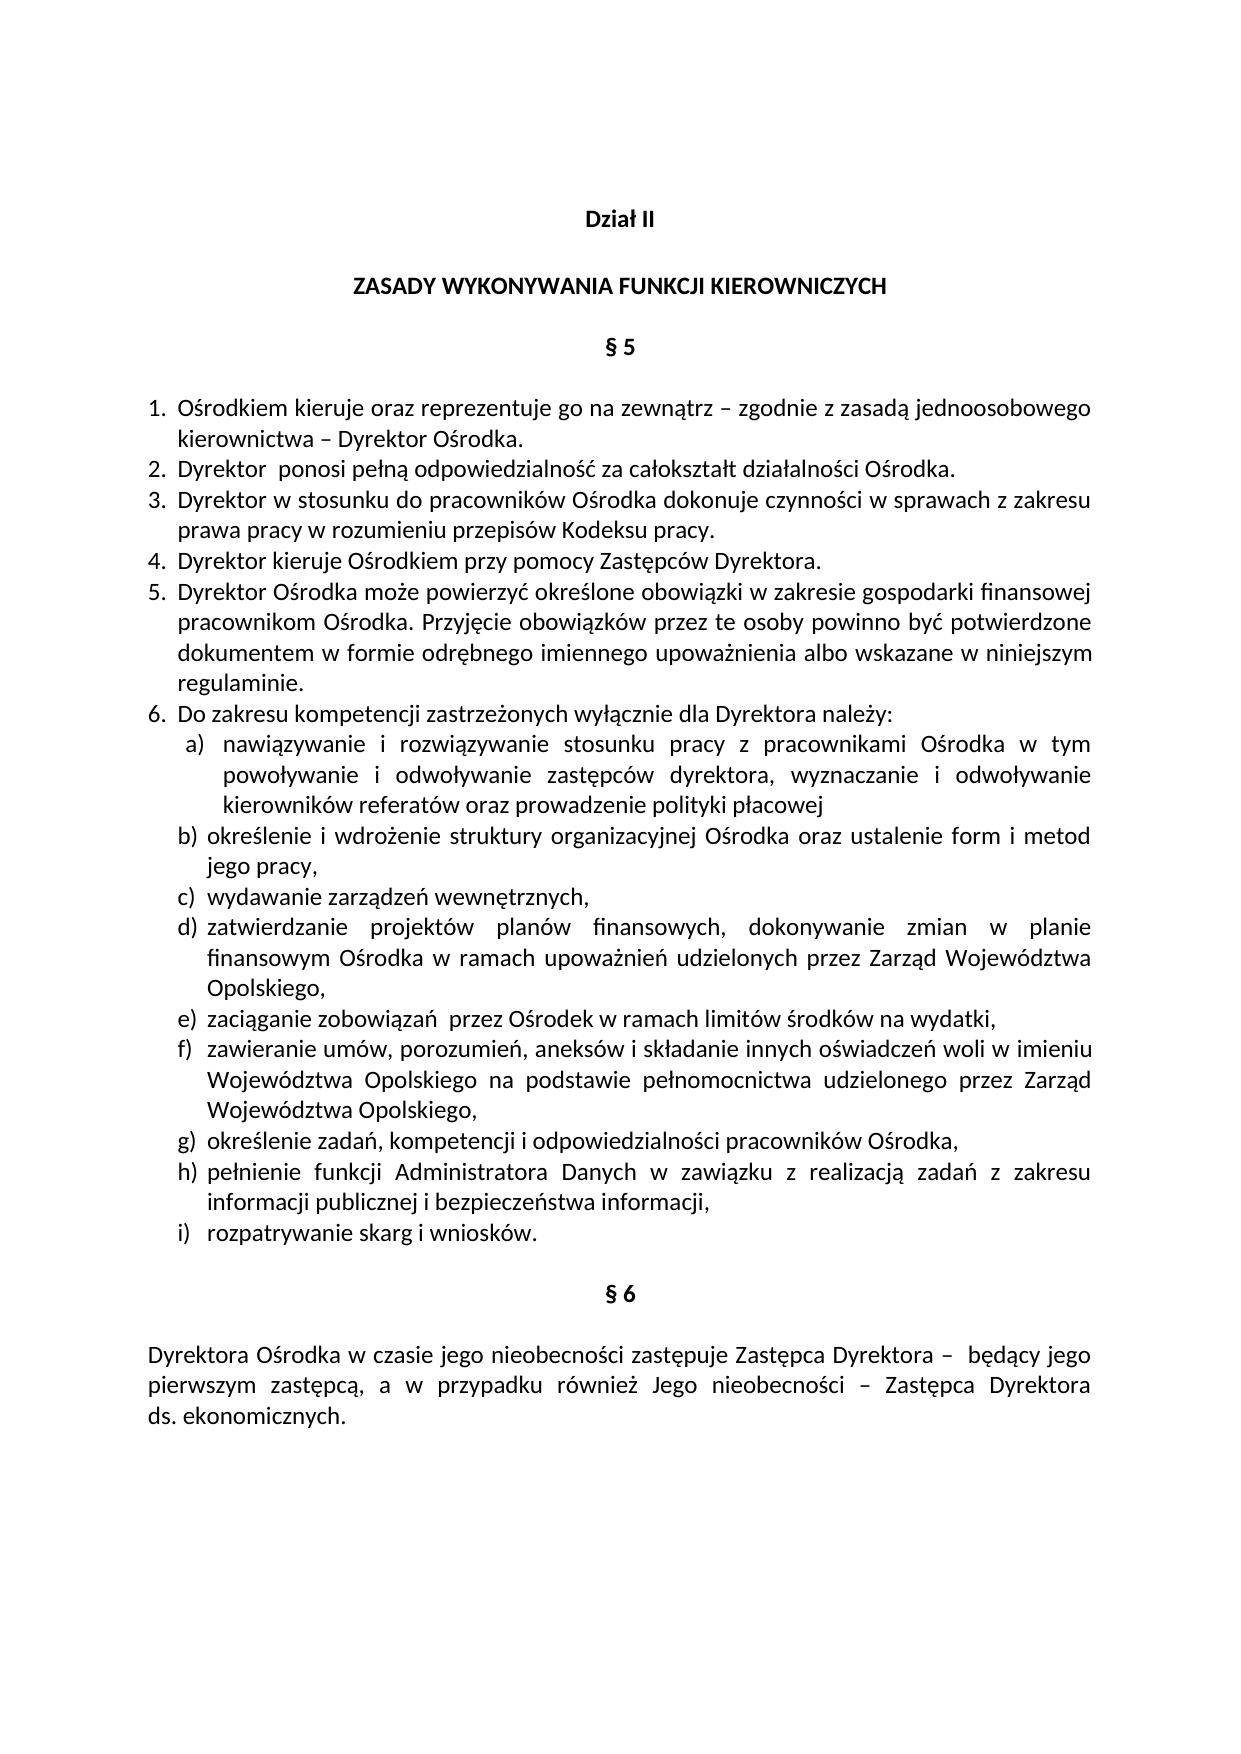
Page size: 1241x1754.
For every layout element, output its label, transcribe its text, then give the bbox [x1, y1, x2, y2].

text § 5 [148, 332, 1092, 362]
subtitle Dział II [148, 203, 1092, 234]
list zaciąganie zobowiązań przez Ośrodek w ramach limitów środków na wydatki, [177, 1003, 1092, 1033]
list określenie i wdrożenie struktury organizacyjnej Ośrodka oraz ustalenie form i metod jego pracy, [177, 820, 1092, 881]
list Ośrodkiem kieruje oraz reprezentuje go na zewnątrz – zgodnie z zasadą jednoosobowego kierownictwa – Dyrektor Ośrodka. [148, 393, 1092, 454]
list Dyrektor ponosi pełną odpowiedzialność za całokształt działalności Ośrodka. [148, 454, 1092, 484]
list zawieranie umów, porozumień, aneksów i składanie innych oświadczeń woli w imieniu Województwa Opolskiego na podstawie pełnomocnictwa udzielonego przez Zarząd Województwa Opolskiego, [177, 1033, 1092, 1125]
text § 6 [148, 1278, 1092, 1308]
list wydawanie zarządzeń wewnętrznych, [177, 881, 1092, 911]
list Dyrektor w stosunku do pracowników Ośrodka dokonuje czynności w sprawach z zakresu prawa pracy w rozumieniu przepisów Kodeksu pracy. [148, 484, 1092, 545]
list Do zakresu kompetencji zastrzeżonych wyłącznie dla Dyrektora należy: [148, 698, 1092, 728]
list rozpatrywanie skarg i wniosków. [177, 1217, 1092, 1247]
list Dyrektor Ośrodka może powierzyć określone obowiązki w zakresie gospodarki finansowej pracownikom Ośrodka. Przyjęcie obowiązków przez te osoby powinno być potwierdzone dokumentem w formie odrębnego imiennego upoważnienia albo wskazane w niniejszym regulaminie. [148, 576, 1092, 698]
list zatwierdzanie projektów planów finansowych, dokonywanie zmian w planie finansowym Ośrodka w ramach upoważnień udzielonych przez Zarząd Województwa Opolskiego, [177, 911, 1092, 1003]
text Zasady wykonywania funkcji kierowniczych [148, 271, 1092, 301]
list Dyrektor kieruje Ośrodkiem przy pomocy Zastępców Dyrektora. [148, 545, 1092, 576]
list określenie zadań, kompetencji i odpowiedzialności pracowników Ośrodka, [177, 1125, 1092, 1156]
list pełnienie funkcji Administratora Danych w zawiązku z realizacją zadań z zakresu informacji publicznej i bezpieczeństwa informacji, [177, 1156, 1092, 1217]
text Dyrektora Ośrodka w czasie jego nieobecności zastępuje Zastępca Dyrektora – będący jego pierwszym zastępcą, a w przypadku również Jego nieobecności – Zastępca Dyrektora ds. ekonomicznych. [148, 1339, 1092, 1430]
list nawiązywanie i rozwiązywanie stosunku pracy z pracownikami Ośrodka w tym powoływanie i odwoływanie zastępców dyrektora, wyznaczanie i odwoływanie kierowników referatów oraz prowadzenie polityki płacowej [185, 728, 1092, 820]
